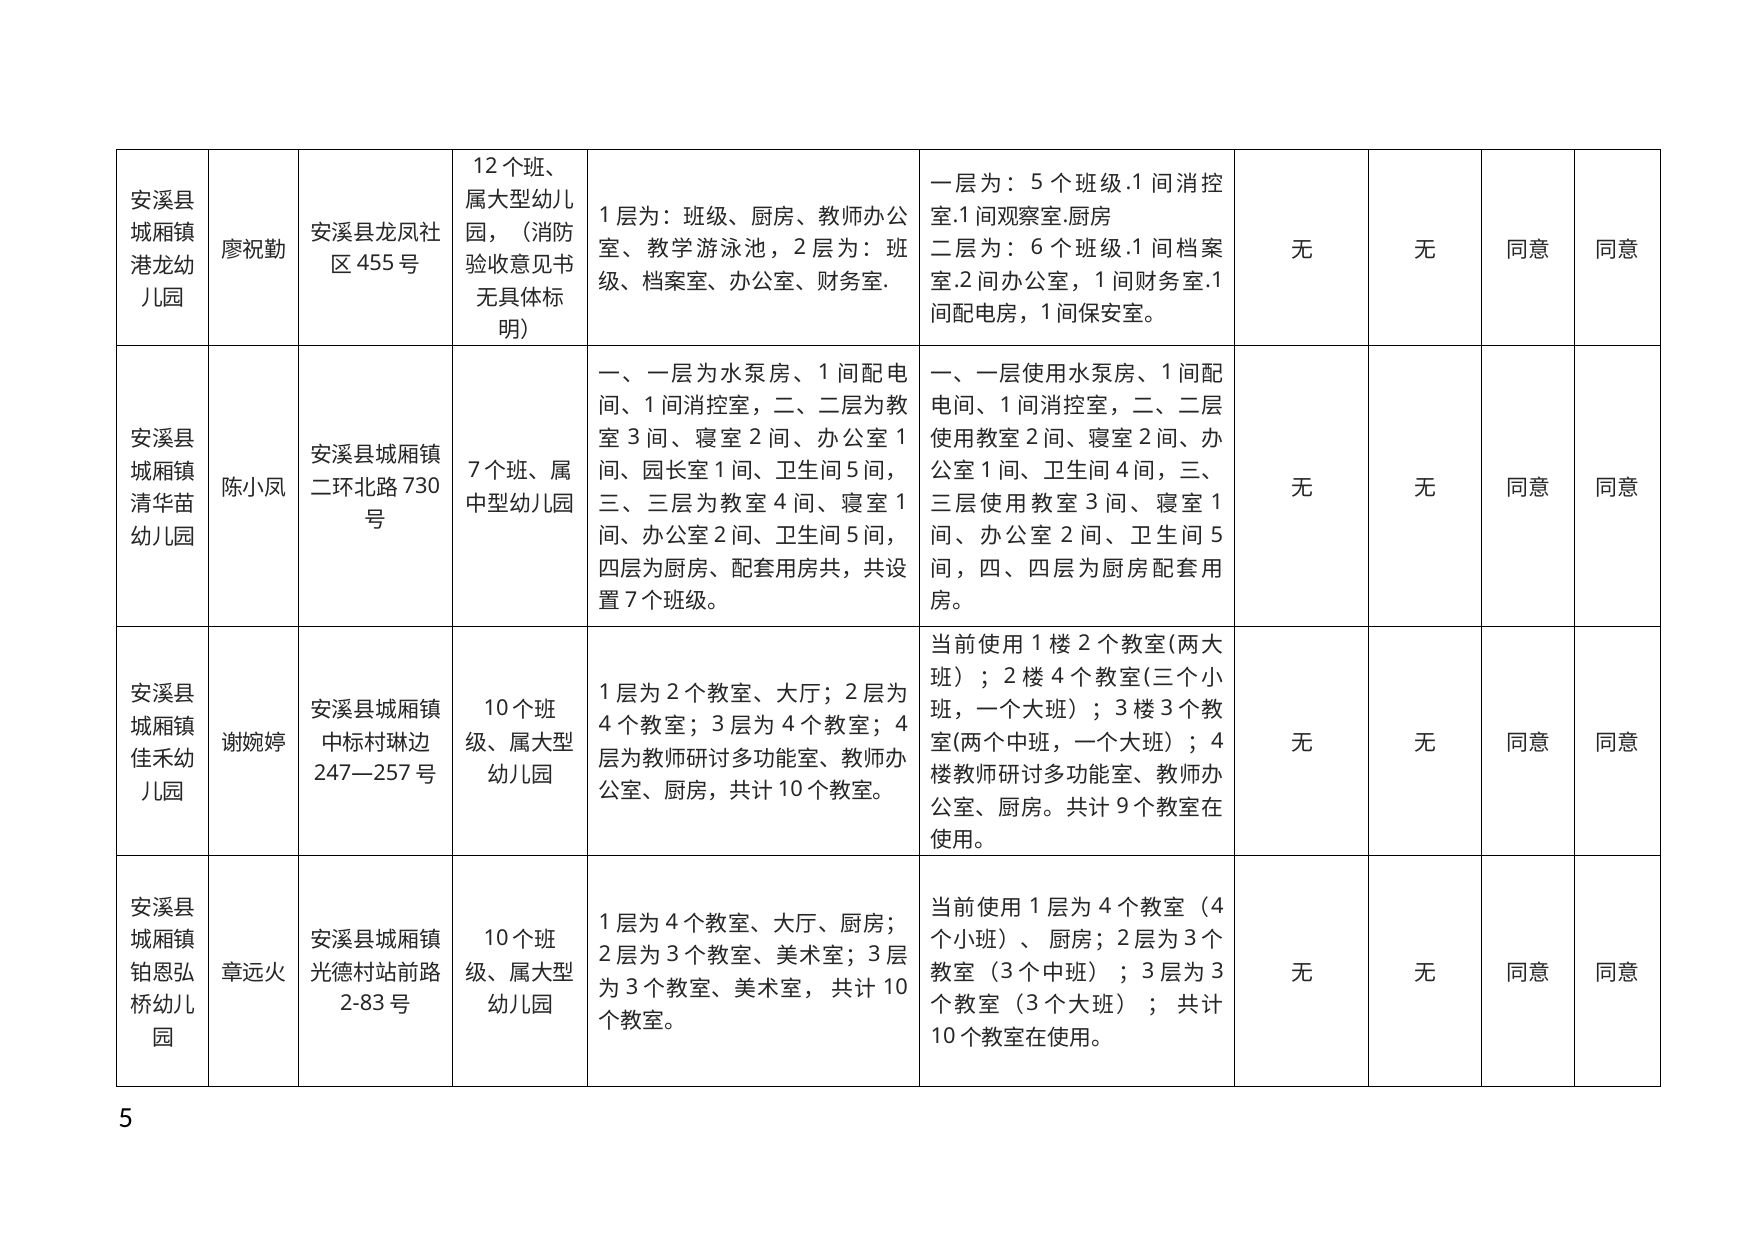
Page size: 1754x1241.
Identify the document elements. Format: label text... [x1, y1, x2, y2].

table_cell 安溪县城厢镇二环北路730号 [299, 346, 452, 626]
table_cell 无 [1369, 627, 1481, 855]
table_cell 同意 [1482, 150, 1574, 345]
table_cell 安溪县城厢镇光德村站前路2-83号 [299, 856, 452, 1086]
table_cell 无 [1235, 346, 1368, 626]
table_cell 同意 [1482, 856, 1574, 1086]
table_cell 无 [1369, 150, 1481, 345]
table_cell 无 [1369, 856, 1481, 1086]
table_cell 无 [1235, 856, 1368, 1086]
table_cell 当前使用1层为4个教室（4个小班）、 厨房；2层为3个教室（3个中班） ；3层为3个教室（3个大班） ； 共计10个教室在使用。 [920, 856, 1234, 1086]
table_cell 无 [1369, 346, 1481, 626]
table_cell 安溪县龙凤社区455号 [299, 150, 452, 345]
table_cell 安溪县城厢镇铂恩弘桥幼儿园 [117, 856, 208, 1086]
table_cell 1层为2个教室、大厅；2层为4个教室；3层为4个教室；4层为教师研讨多功能室、教师办公室、厨房，共计10个教室。 [588, 627, 919, 855]
table_cell 无 [1235, 150, 1368, 345]
table_cell 陈小凤 [209, 346, 298, 626]
table_cell 安溪县城厢镇佳禾幼儿园 [117, 627, 208, 855]
table_cell 一、一层使用水泵房、1间配电间、1间消控室，二、二层使用教室2间、寝室2间、办公室1间、卫生间4间，三、三层使用教室3间、寝室1间、办公室2间、卫生间5间，四、四层为厨房配套用房。 [920, 346, 1234, 626]
table_cell 10个班级、属大型幼儿园 [453, 856, 587, 1086]
table_cell 1层为4个教室、大厅、厨房；2层为3个教室、美术室；3层为3个教室、美术室， 共计10个教室。 [588, 856, 919, 1086]
table_cell 安溪县城厢镇中标村琳边247—257号 [299, 627, 452, 855]
table_cell 一层为：5个班级.1间消控室.1间观察室.厨房 二层为：6个班级.1间档案室.2间办公室，1间财务室.1间配电房，1间保安室。 [920, 150, 1234, 345]
table_cell 7个班、属中型幼儿园 [453, 346, 587, 626]
table_cell 无 [1235, 627, 1368, 855]
table_cell 1层为：班级、厨房、教师办公室、教学游泳池，2层为：班级、档案室、办公室、财务室. [588, 150, 919, 345]
table_cell 一、一层为水泵房、1间配电间、1间消控室，二、二层为教室3间、寝室2间、办公室1间、园长室1间、卫生间5间，三、三层为教室4间、寝室1间、办公室2间、卫生间5间，四层为厨房、配套用房共，共设置7个班级。 [588, 346, 919, 626]
table_cell 当前使用1楼2个教室(两大班）；2楼4个教室(三个小班，一个大班）；3楼3个教室(两个中班，一个大班）；4楼教师研讨多功能室、教师办公室、厨房。共计9个教室在使用。 [920, 627, 1234, 855]
table_cell 同意 [1575, 856, 1660, 1086]
table_cell 廖祝勤 [209, 150, 298, 345]
table_cell 同意 [1575, 627, 1660, 855]
table_cell 同意 [1482, 346, 1574, 626]
table_cell 12个班、属大型幼儿园，（消防验收意见书无具体标明） [453, 150, 587, 345]
table_cell 安溪县城厢镇港龙幼儿园 [117, 150, 208, 345]
table_cell 章远火 [209, 856, 298, 1086]
table_cell 谢婉婷 [209, 627, 298, 855]
table_cell 安溪县城厢镇清华苗幼儿园 [117, 346, 208, 626]
table_cell 同意 [1575, 346, 1660, 626]
table_cell 10个班级、属大型幼儿园 [453, 627, 587, 855]
table_cell 同意 [1482, 627, 1574, 855]
table_cell 同意 [1575, 150, 1660, 345]
